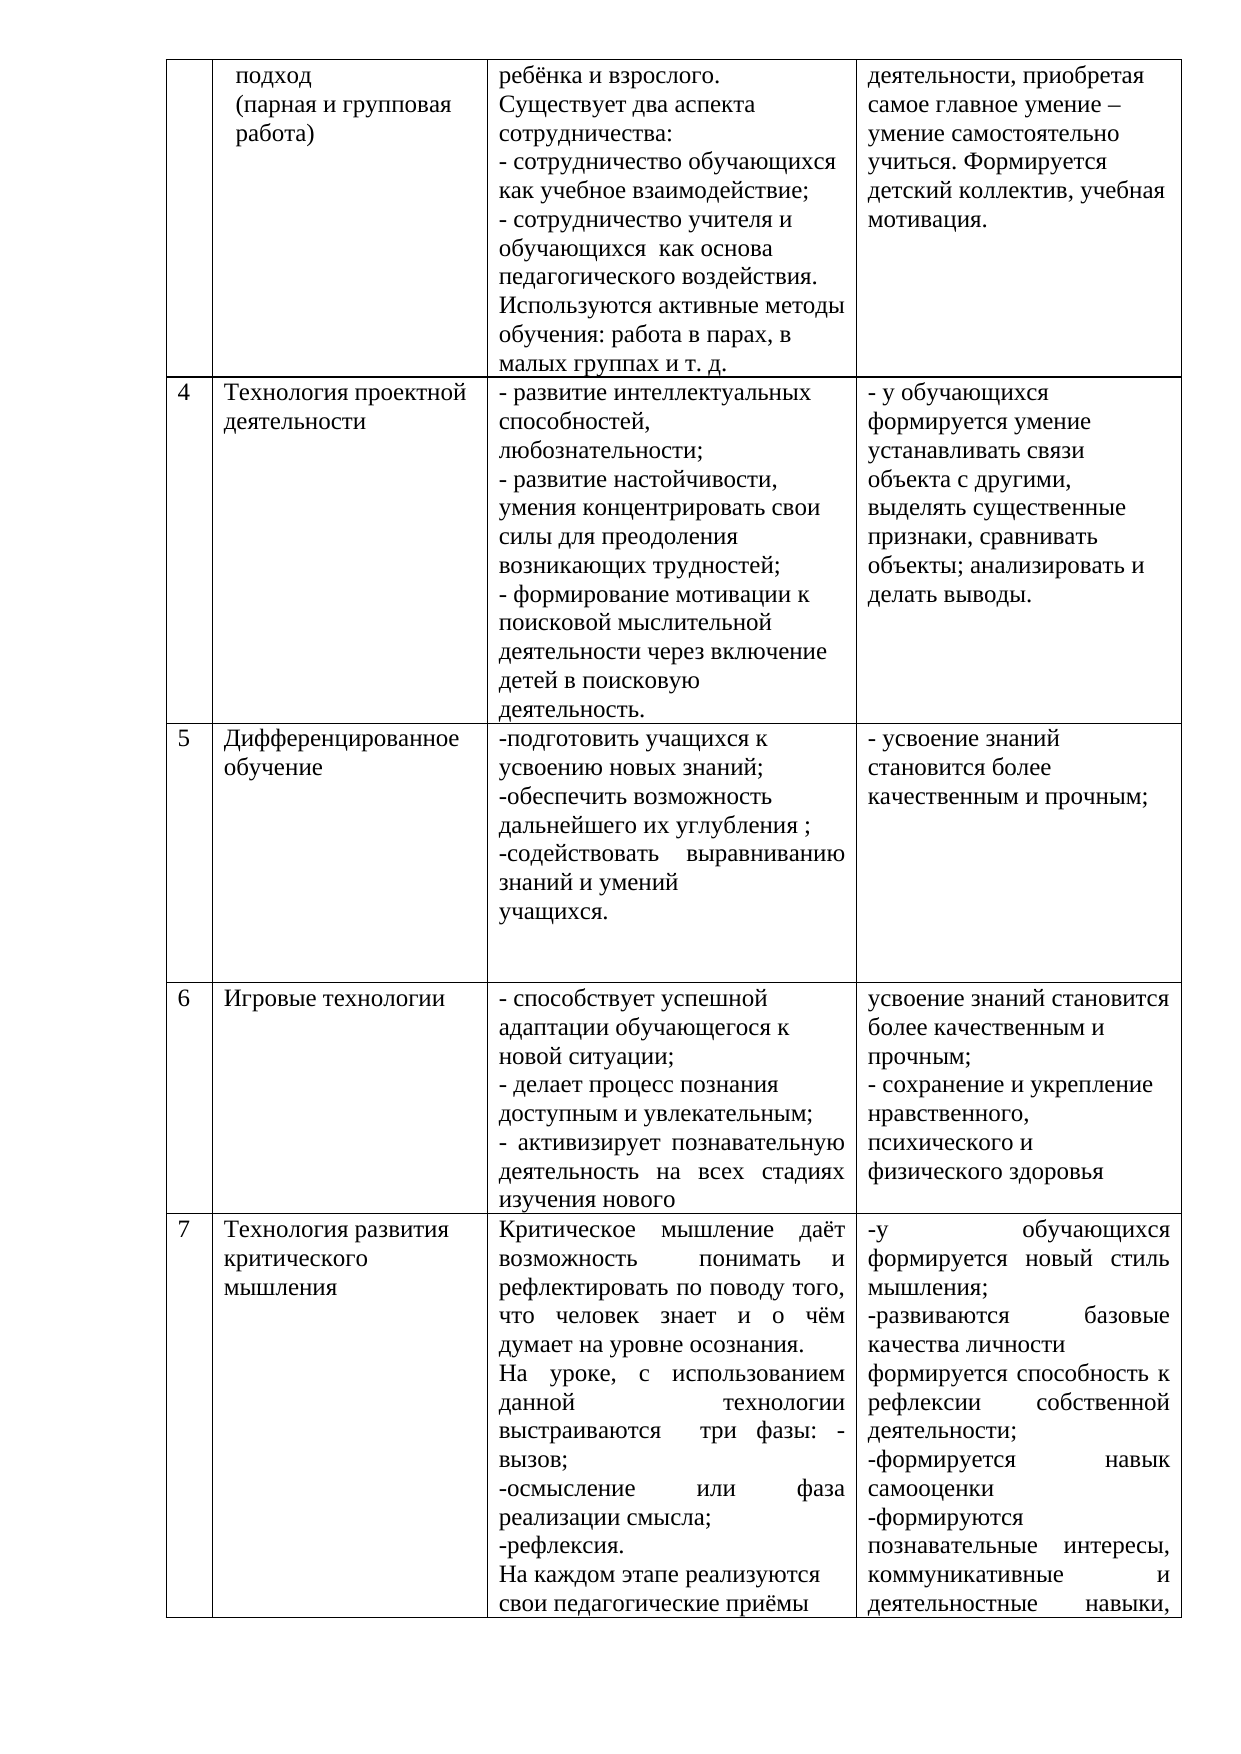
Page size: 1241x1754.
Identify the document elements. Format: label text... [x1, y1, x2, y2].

table_cell 6 [167, 983, 212, 1213]
table_cell - усвоение знаний становится более качественным и прочным; [857, 724, 1181, 982]
table_cell - способствует успешной адаптации обучающегося к новой ситуации; - делает процесс познания доступным и увлекательным; - активизирует познавательную деятельность на всех стадиях изучения нового [488, 983, 856, 1213]
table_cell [857, 60, 1181, 376]
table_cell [488, 1214, 856, 1617]
table_cell 7 [167, 1214, 212, 1617]
table_cell 3 [167, 60, 212, 376]
table_cell Технология проектной деятельности [213, 378, 487, 722]
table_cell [213, 1214, 487, 1617]
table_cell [213, 60, 487, 376]
table_cell 4 [167, 378, 212, 722]
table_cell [857, 1214, 1181, 1617]
table_cell - у обучающихся формируется умение устанавливать связи объекта с другими, выделять существенные признаки, сравнивать объекты; анализировать и делать выводы. [857, 378, 1181, 722]
table_cell Игровые технологии [213, 983, 487, 1213]
table_cell -подготовить учащихся к усвоению новых знаний; -обеспечить возможность дальнейшего их углубления ; -содействовать выравниванию знаний и умений учащихся. [488, 724, 856, 982]
table_cell 5 [167, 724, 212, 982]
table_cell усвоение знаний становится более качественным и прочным; - сохранение и укрепление нравственного, психического и физического здоровья [857, 983, 1181, 1213]
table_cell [488, 60, 856, 376]
table_cell - развитие интеллектуальных способностей, любознательности; - развитие настойчивости, умения концентрировать свои силы для преодоления возникающих трудностей; - формирование мотивации к поисковой мыслительной деятельности через включение детей в поисковую деятельность. [488, 378, 856, 722]
table_cell Дифференцированное обучение [213, 724, 487, 982]
